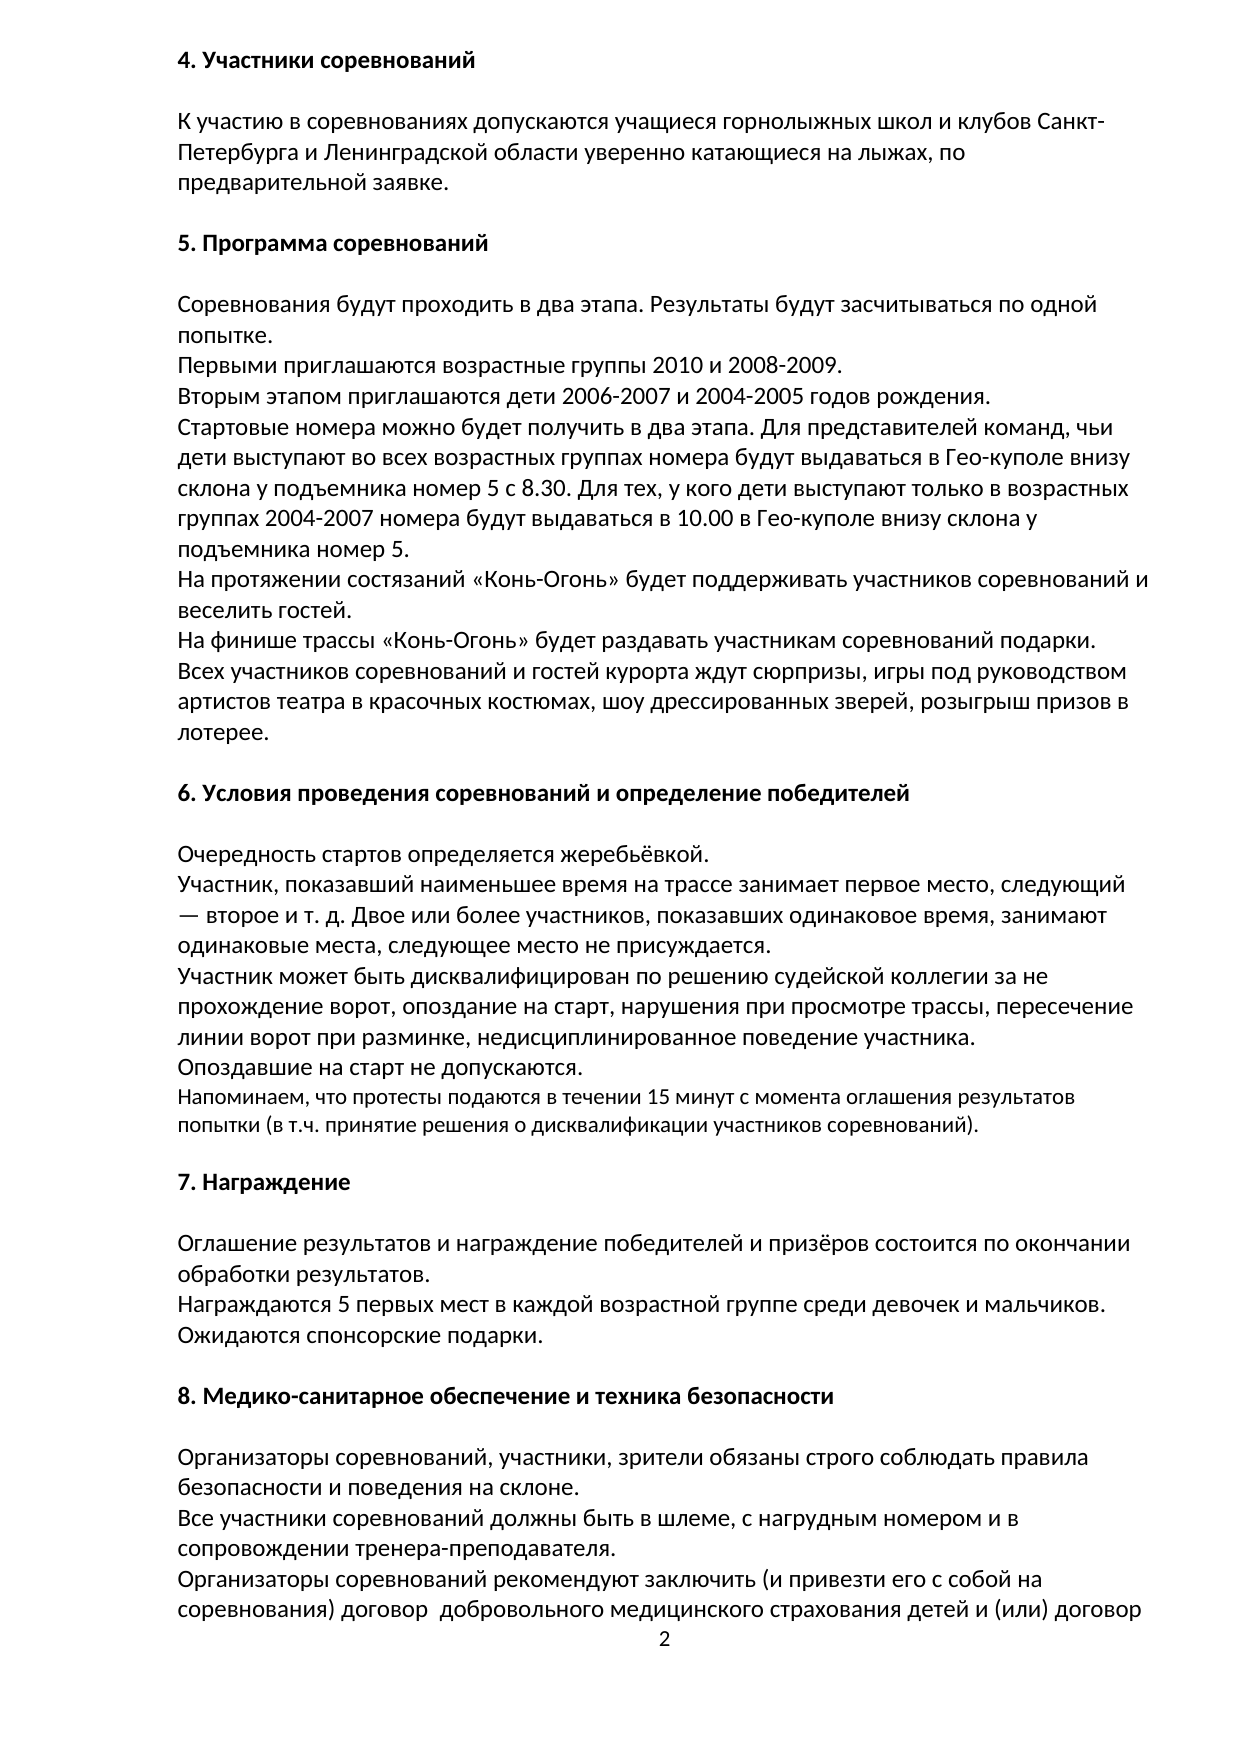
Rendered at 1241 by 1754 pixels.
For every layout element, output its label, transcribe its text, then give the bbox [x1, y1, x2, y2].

text Всех участников соревнований и гостей курорта ждут сюрпризы, игры под руководством артистов театра в красочных костюмах, шоу дрессированных зверей, розыгрыш призов в лотерее. [177, 655, 1152, 746]
text На протяжении состязаний «Конь-Огонь» будет поддерживать участников соревнований и веселить гостей. [177, 563, 1152, 624]
text Все участники соревнований должны быть в шлеме, с нагрудным номером и в сопровождении тренера-преподавателя. [177, 1502, 1152, 1563]
text Опоздавшие на старт не допускаются. [177, 1052, 1152, 1082]
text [177, 1563, 1152, 1624]
text Участник может быть дисквалифицирован по решению судейской коллегии за не прохождение ворот, опоздание на старт, нарушения при просмотре трассы, пересечение линии ворот при разминке, недисциплинированное поведение участника. [177, 960, 1152, 1052]
text 7. Награждение [177, 1166, 1152, 1197]
text Соревнования будут проходить в два этапа. Результаты будут засчитываться по одной попытке. [177, 288, 1152, 349]
text К участию в соревнованиях допускаются учащиеся горнолыжных школ и клубов Санкт-Петербурга и Ленинградской области уверенно катающиеся на лыжах, по предварительной заявке. [177, 105, 1152, 197]
text Первыми приглашаются возрастные группы 2010 и 2008-2009. [177, 349, 1152, 380]
text Вторым этапом приглашаются дети 2006-2007 и 2004-2005 годов рождения. [177, 380, 1152, 411]
text 5. Программа соревнований [177, 227, 1152, 258]
text На финише трассы «Конь-Огонь» будет раздавать участникам соревнований подарки. [177, 624, 1152, 655]
text Участник, показавший наименьшее время на трассе занимает первое место, следующий — второе и т. д. Двое или более участников, показавших одинаковое время, занимают одинаковые места, следующее место не присуждается. [177, 868, 1152, 960]
text 6. Условия проведения соревнований и определение победителей [177, 777, 1152, 807]
text 4. Участники соревнований [177, 44, 1152, 75]
text Напоминаем, что протесты подаются в течении 15 минут с момента оглашения результатов попытки (в т.ч. принятие решения о дисквалификации участников соревнований). [177, 1082, 1152, 1138]
text Организаторы соревнований, участники, зрители обязаны строго соблюдать правила безопасности и поведения на склоне. [177, 1441, 1152, 1502]
text Очередность стартов определяется жеребьёвкой. [177, 838, 1152, 868]
text Стартовые номера можно будет получить в два этапа. Для представителей команд, чьи дети выступают во всех возрастных группах номера будут выдаваться в Гео-куполе внизу склона у подъемника номер 5 с 8.30. Для тех, у кого дети выступают только в возрастных группах 2004-2007 номера будут выдаваться в 10.00 в Гео-куполе внизу склона у подъемника номер 5. [177, 411, 1152, 563]
text Оглашение результатов и награждение победителей и призёров состоится по окончании обработки результатов. [177, 1227, 1152, 1288]
text 8. Медико-санитарное обеспечение и техника безопасности [177, 1380, 1152, 1410]
text Награждаются 5 первых мест в каждой возрастной группе среди девочек и мальчиков. Ожидаются спонсорские подарки. [177, 1288, 1152, 1349]
